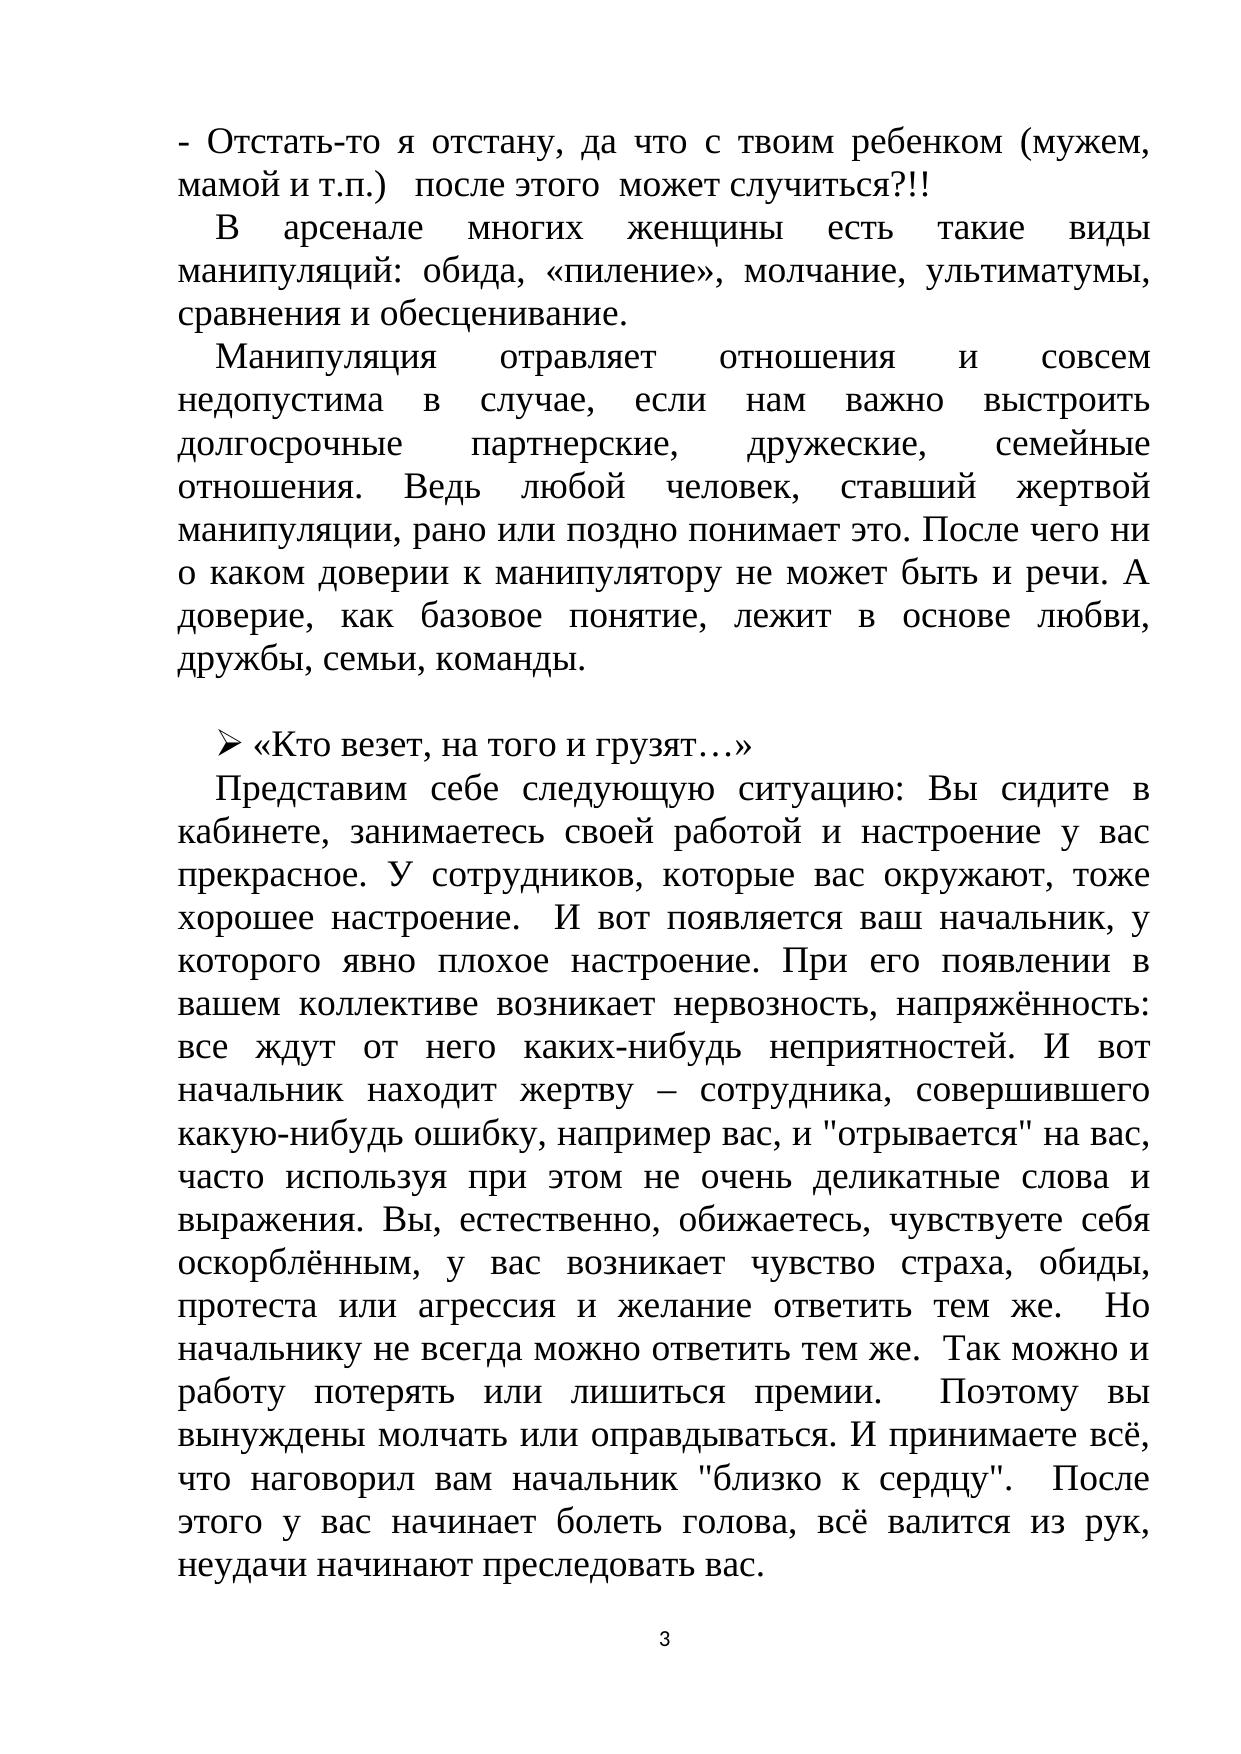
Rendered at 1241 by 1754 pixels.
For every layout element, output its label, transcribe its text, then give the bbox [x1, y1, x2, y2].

text В арсенале многих женщины есть такие виды манипуляций: обида, «пиление», молчание, ультиматумы, сравнения и обесценивание. [177, 204, 1152, 334]
text Манипуляция отравляет отношения и совсем недопустима в случае, если нам важно выстроить долгосрочные партнерские, дружеские, семейные отношения. Ведь любой человек, ставший жертвой манипуляции, рано или поздно понимает это. После чего ни о каком доверии к манипулятору не может быть и речи. А доверие, как базовое понятие, лежит в основе любви, дружбы, семьи, команды. [177, 334, 1152, 679]
text Представим себе следующую ситуацию: Вы сидите в кабинете, занимаетесь своей работой и настроение у вас прекрасное. У сотрудников, которые вас окружают, тоже хорошее настроение. И вот появляется ваш начальник, у которого явно плохое настроение. При его появлении в вашем коллективе возникает нервозность, напряжённость: все ждут от него каких-нибудь неприятностей. И вот начальник находит жертву – сотрудника, совершившего какую-нибудь ошибку, например вас, и "отрывается" на вас, часто используя при этом не очень деликатные слова и выражения. Вы, естественно, обижаетесь, чувствуете себя оскорблённым, у вас возникает чувство страха, обиды, протеста или агрессия и желание ответить тем же. Но начальнику не всегда можно ответить тем же. Так можно и работу потерять или лишиться премии. Поэтому вы вынуждены молчать или оправдываться. И принимаете всё, что наговорил вам начальник "близко к сердцу". После этого у вас начинает болеть голова, всё валится из рук, неудачи начинают преследовать вас. [177, 765, 1152, 1584]
list «Кто везет, на того и грузят…» [215, 722, 1152, 765]
text - Отстать-то я отстану, да что с твоим ребенком (мужем, мамой и т.п.) после этого может случиться?!! [177, 118, 1152, 204]
